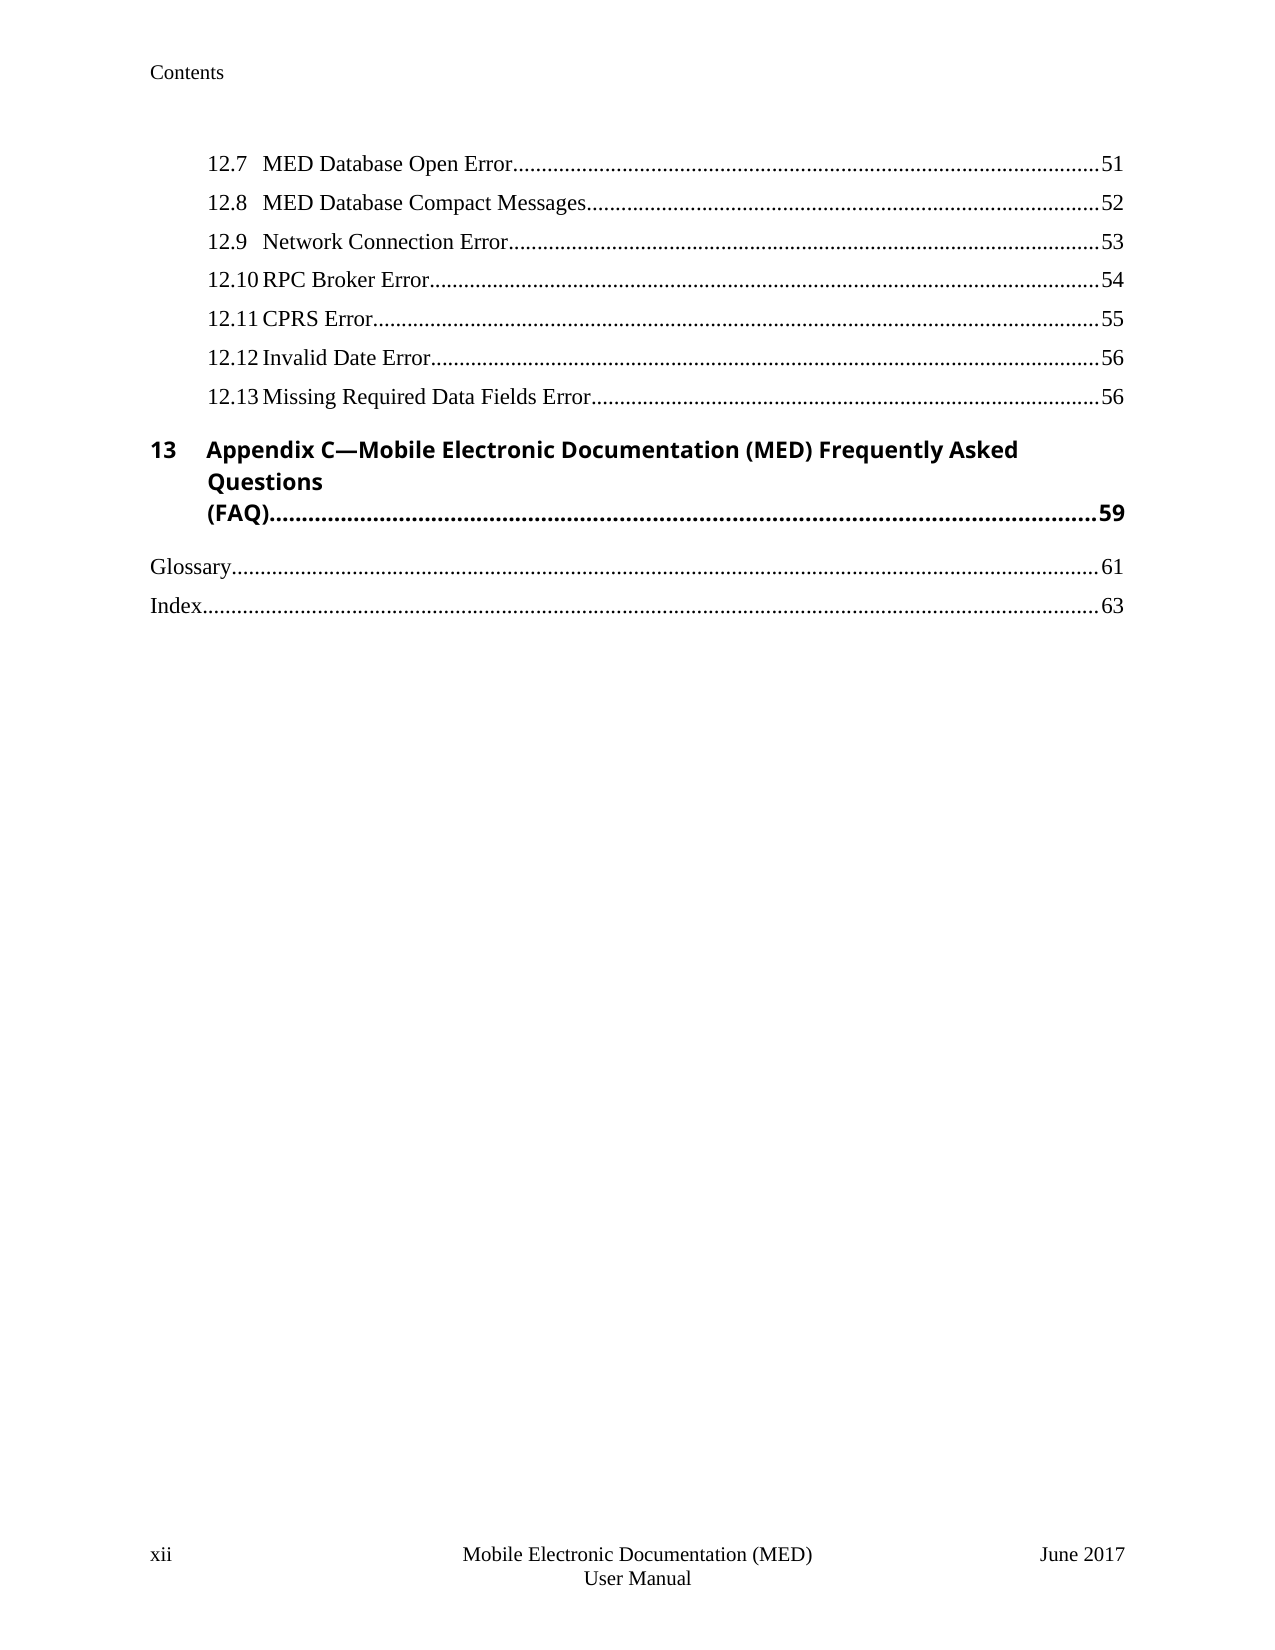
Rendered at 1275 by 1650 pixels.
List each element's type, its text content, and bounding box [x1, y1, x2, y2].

text Index 63 [150, 592, 1125, 618]
text 13 Appendix C—Mobile Electronic Documentation (MED) Frequently Asked Questions (FAQ) 59 [150, 434, 1125, 528]
text 12.13 Missing Required Data Fields Error 56 [207, 383, 1125, 409]
text 12.7 MED Database Open Error 51 [207, 150, 1125, 176]
text Glossary 61 [150, 553, 1125, 579]
text 12.11 CPRS Error 55 [207, 305, 1125, 332]
text 12.9 Network Connection Error 53 [207, 228, 1125, 254]
text 12.12 Invalid Date Error 56 [207, 344, 1125, 371]
text 12.8 MED Database Compact Messages 52 [207, 189, 1125, 215]
text 12.10 RPC Broker Error 54 [207, 267, 1125, 293]
